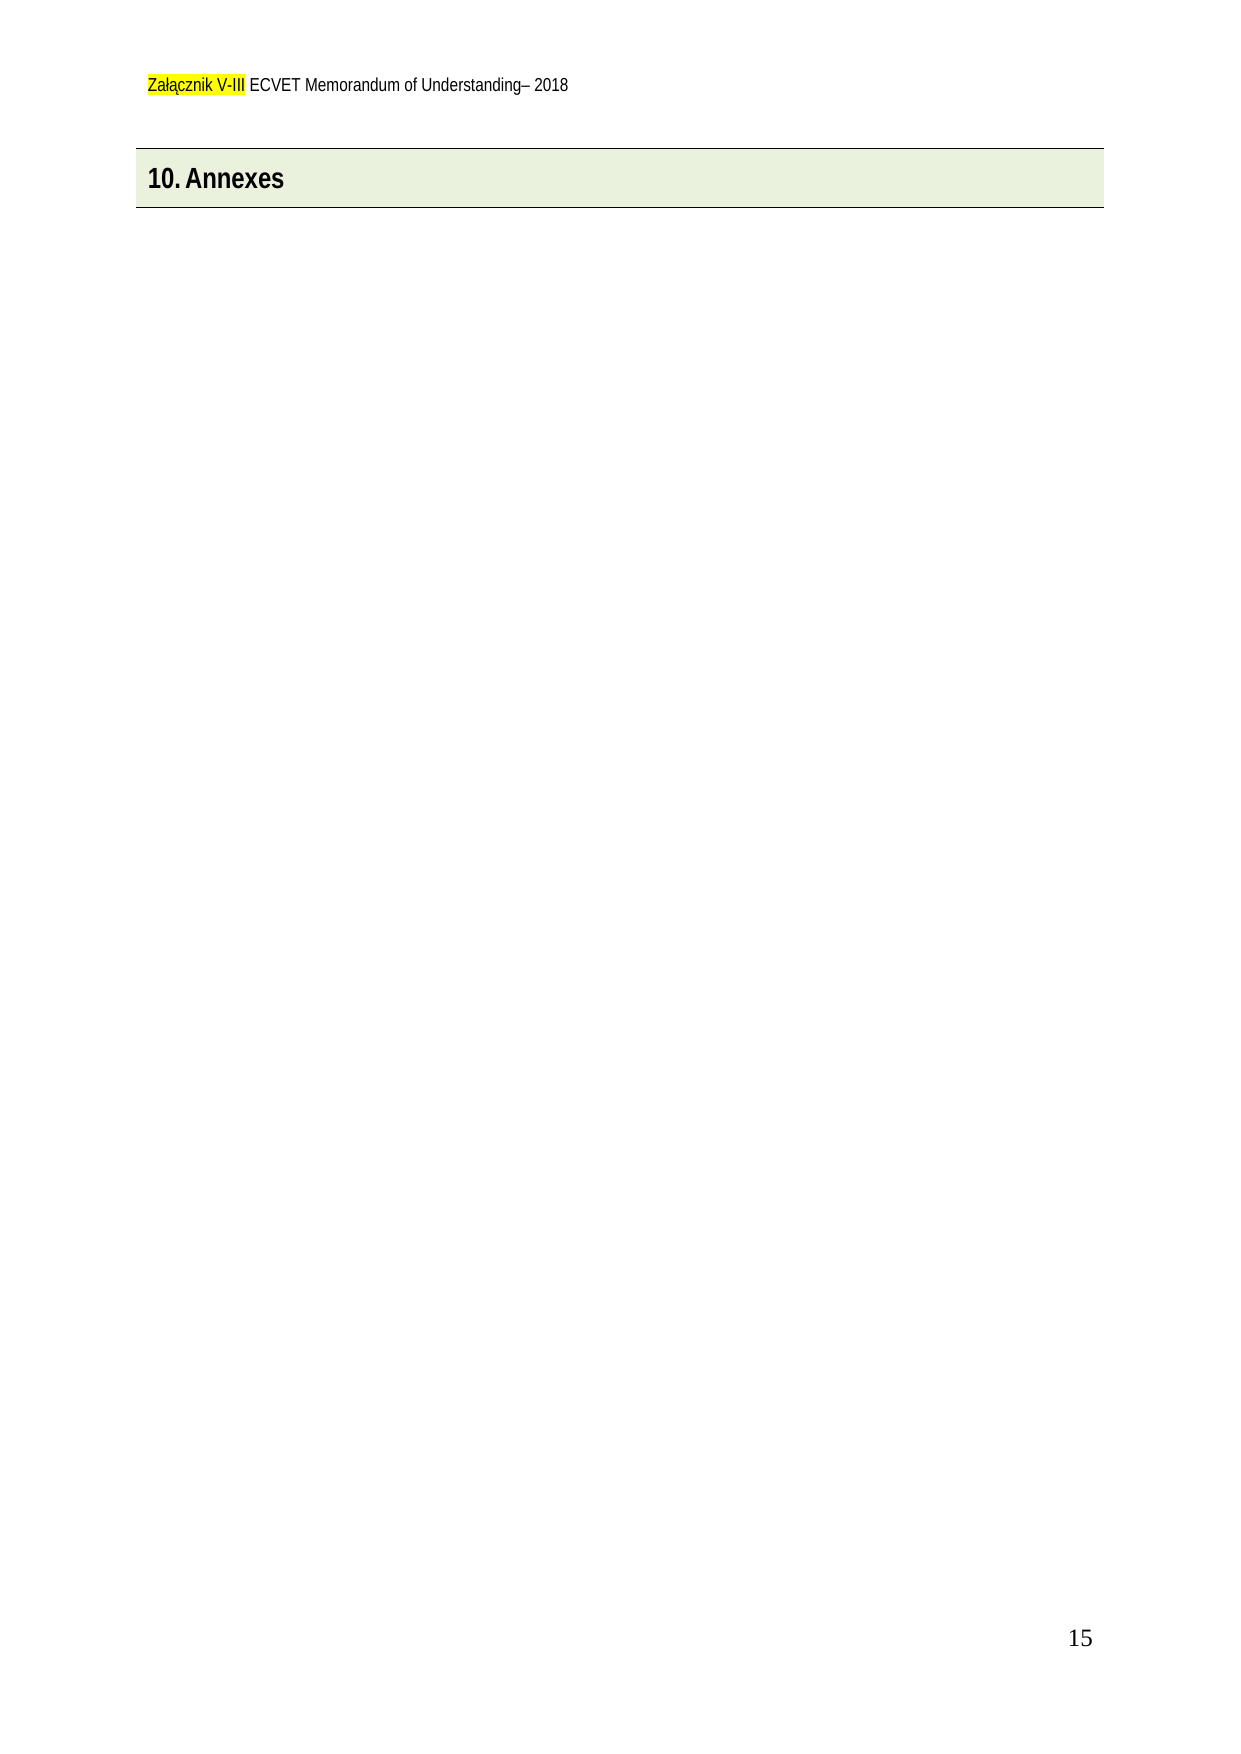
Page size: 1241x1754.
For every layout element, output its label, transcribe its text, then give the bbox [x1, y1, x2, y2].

table_header Annexes [136, 149, 1104, 207]
